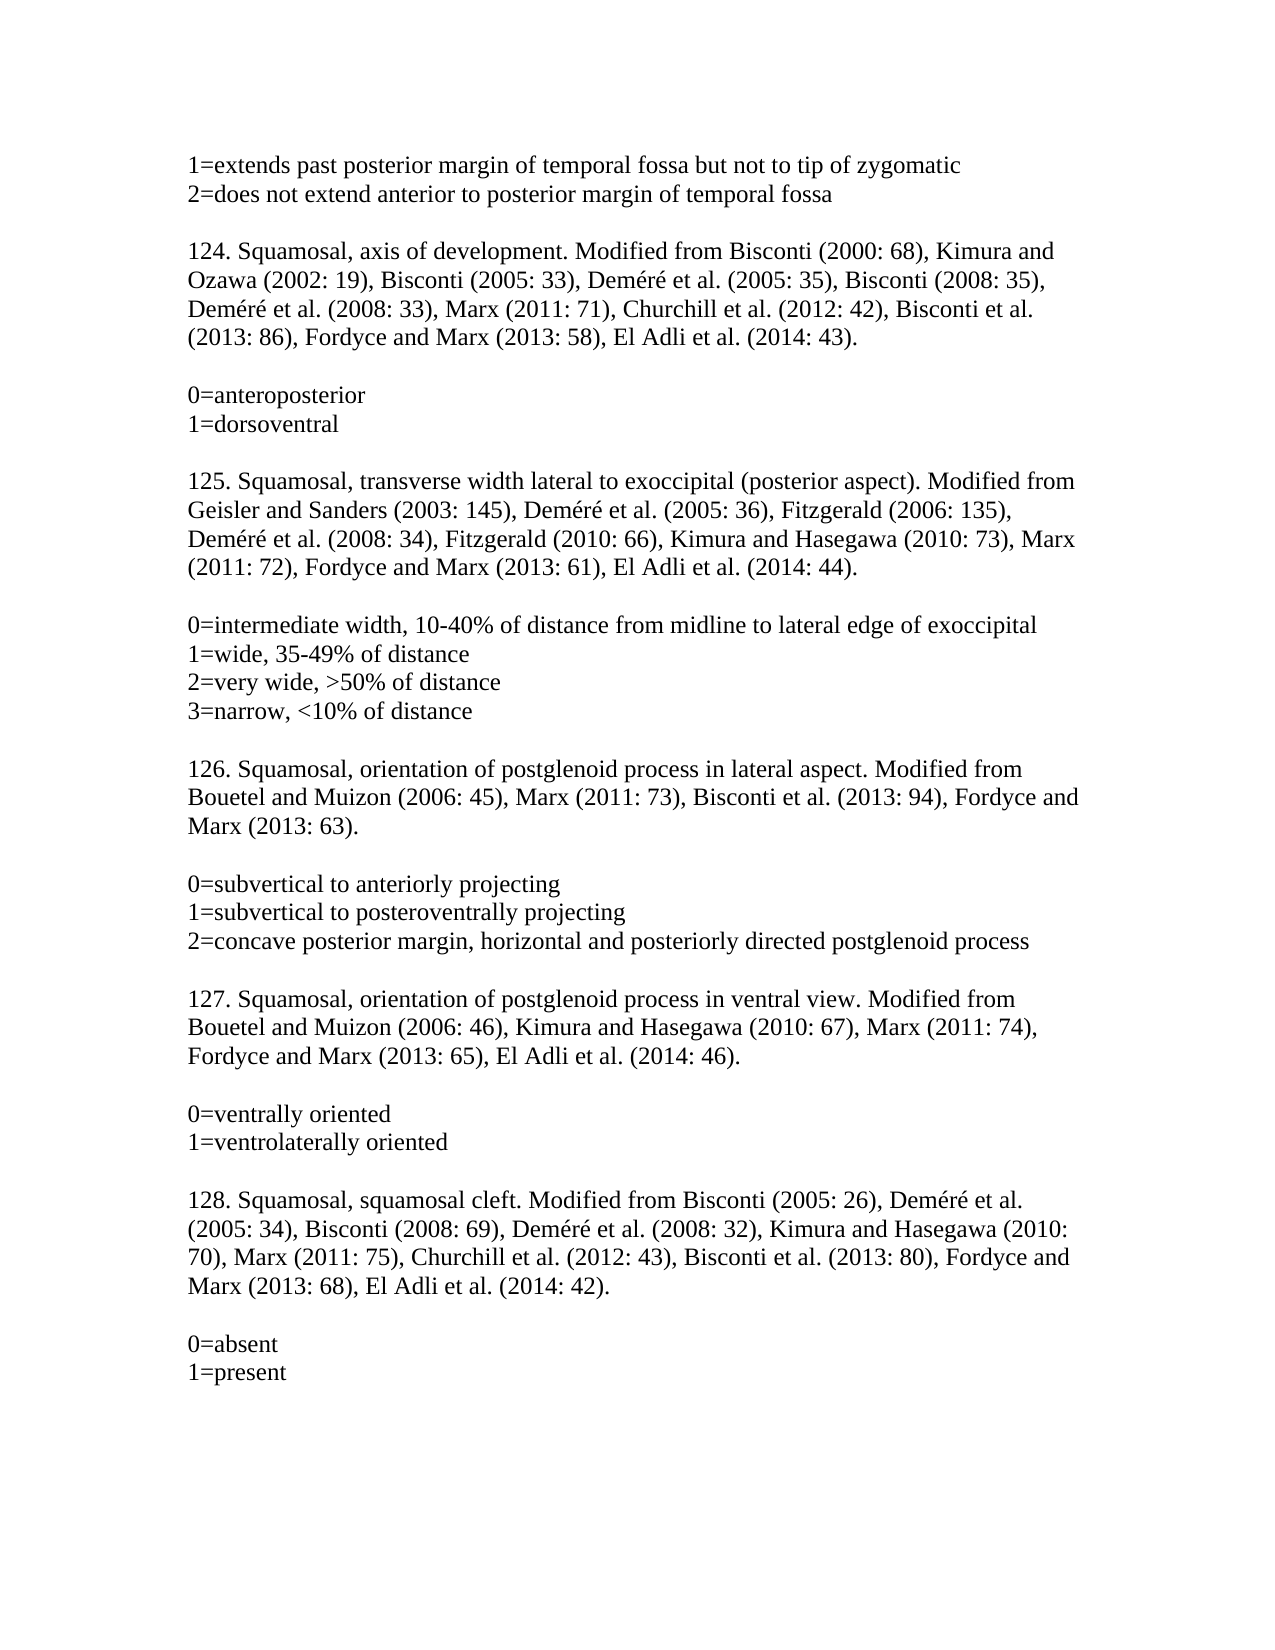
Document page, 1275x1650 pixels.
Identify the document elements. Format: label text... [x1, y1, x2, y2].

text 1=ventrolaterally oriented [187, 1127, 1087, 1156]
text 1=subvertical to posteroventrally projecting [187, 897, 1087, 926]
text 128. Squamosal, squamosal cleft. Modified from Bisconti (2005: 26), Deméré et al. (2005: 34), Bisconti (2008: 69), Deméré et al. (2008: 32), Kimura and Hasegawa (2010: 70), Marx (2011: 75), Churchill et al. (2012: 43), Bisconti et al. (2013: 80), Fordyce and Marx (2013: 68), El Adli et al. (2014: 42). [187, 1185, 1087, 1300]
text 2=very wide, >50% of distance [187, 667, 1087, 696]
text 125. Squamosal, transverse width lateral to exoccipital (posterior aspect). Modified from Geisler and Sanders (2003: 145), Deméré et al. (2005: 36), Fitzgerald (2006: 135), Deméré et al. (2008: 34), Fitzgerald (2010: 66), Kimura and Hasegawa (2010: 73), Marx (2011: 72), Fordyce and Marx (2013: 61), El Adli et al. (2014: 44). [187, 466, 1087, 581]
text 1=wide, 35-49% of distance [187, 639, 1087, 667]
text 3=narrow, <10% of distance [187, 696, 1087, 725]
text 0=anteroposterior [187, 380, 1087, 409]
text 1=extends past posterior margin of temporal fossa but not to tip of zygomatic [187, 150, 1087, 179]
text 0=intermediate width, 10-40% of distance from midline to lateral edge of exoccipital [187, 610, 1087, 639]
text 0=ventrally oriented [187, 1099, 1087, 1127]
text 0=absent [187, 1329, 1087, 1357]
text 126. Squamosal, orientation of postglenoid process in lateral aspect. Modified from Bouetel and Muizon (2006: 45), Marx (2011: 73), Bisconti et al. (2013: 94), Fordyce and Marx (2013: 63). [187, 754, 1087, 840]
text 2=does not extend anterior to posterior margin of temporal fossa [187, 179, 1087, 207]
text 127. Squamosal, orientation of postglenoid process in ventral view. Modified from Bouetel and Muizon (2006: 46), Kimura and Hasegawa (2010: 67), Marx (2011: 74), Fordyce and Marx (2013: 65), El Adli et al. (2014: 46). [187, 984, 1087, 1070]
text 124. Squamosal, axis of development. Modified from Bisconti (2000: 68), Kimura and Ozawa (2002: 19), Bisconti (2005: 33), Deméré et al. (2005: 35), Bisconti (2008: 35), Deméré et al. (2008: 33), Marx (2011: 71), Churchill et al. (2012: 42), Bisconti et al. (2013: 86), Fordyce and Marx (2013: 58), El Adli et al. (2014: 43). [187, 236, 1087, 351]
text 1=dorsoventral [187, 409, 1087, 437]
text 0=subvertical to anteriorly projecting [187, 869, 1087, 897]
text 1=present [187, 1357, 1087, 1386]
text 2=concave posterior margin, horizontal and posteriorly directed postglenoid process [187, 926, 1087, 955]
